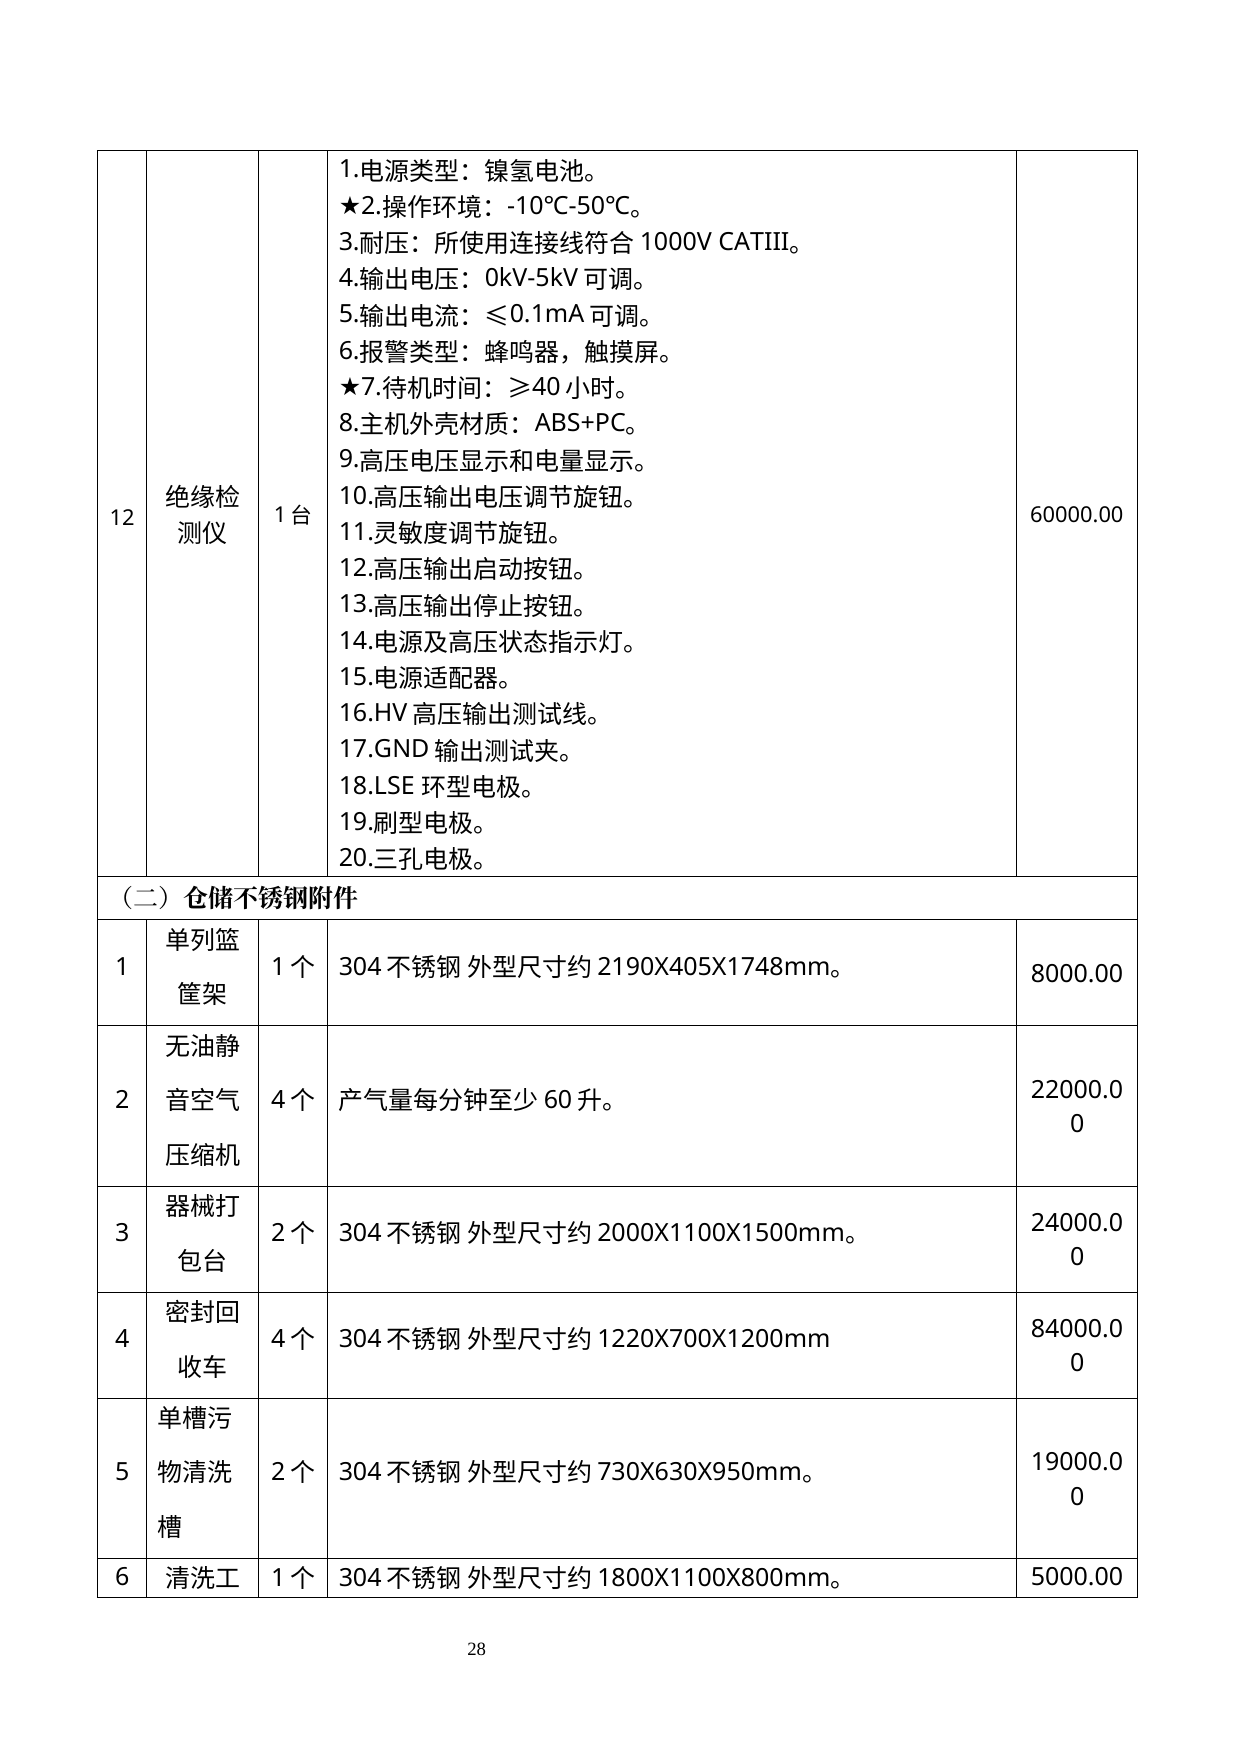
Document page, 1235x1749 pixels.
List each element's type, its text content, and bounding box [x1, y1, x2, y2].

table_cell 4 [98, 1293, 146, 1397]
table_cell 24000.00 [1017, 1187, 1137, 1292]
table_cell 304不锈钢 外型尺寸约730X630X950mm。 [328, 1399, 1016, 1558]
table_cell 2 [98, 1026, 146, 1186]
table_cell 60000.00 [1017, 151, 1137, 876]
table_cell 单槽污物清洗槽 [147, 1399, 258, 1558]
table_cell 2个 [259, 1187, 327, 1292]
table_cell 1个 [259, 1559, 327, 1597]
table_cell 84000.00 [1017, 1293, 1137, 1397]
table_cell 1个 [259, 920, 327, 1025]
table_cell 器械打包台 [147, 1187, 258, 1292]
table_cell 单列篮筐架 [147, 920, 258, 1025]
table_cell 8000.00 [1017, 920, 1137, 1025]
table_cell 304不锈钢 外型尺寸约1220X700X1200mm [328, 1293, 1016, 1397]
table_cell 密封回收车 [147, 1293, 258, 1397]
table_cell 12 [98, 151, 146, 876]
table_cell 6 [98, 1559, 146, 1597]
table_cell 无油静音空气压缩机 [147, 1026, 258, 1186]
table_cell 1 [98, 920, 146, 1025]
table_cell 4个 [259, 1293, 327, 1397]
table_cell 5 [98, 1399, 146, 1558]
table_cell 4个 [259, 1026, 327, 1186]
table_cell 绝缘检测仪 [147, 151, 258, 876]
table_cell 1台 [259, 151, 327, 876]
table_cell 22000.00 [1017, 1026, 1137, 1186]
table_cell 3 [98, 1187, 146, 1292]
table_cell 1.电源类型：镍氢电池。 ★2.操作环境：-10℃-50℃。 3.耐压：所使用连接线符合1000V CATIII。 4.输出电压：0kV-5kV可调。 5.输出电流：≤0.1mA可调。 6.报警类型：蜂鸣器，触摸屏。 ★7.待机时间：≥40小时。 8.主机外壳材质：ABS+PC。 9.高压电压显示和电量显示。 10.高压输出电压调节旋钮。 11.灵敏度调节旋钮。 12.高压输出启动按钮。 13.高压输出停止按钮。 14.电源及高压状态指示灯。 15.电源适配器。 16.HV高压输出测试线。 17.GND输出测试夹。 18.LSE 环型电极。 19.刷型电极。 20.三孔电极。 [328, 151, 1016, 876]
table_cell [328, 1559, 1016, 1597]
table_cell 2个 [259, 1399, 327, 1558]
table_cell 304不锈钢 外型尺寸约2000X1100X1500mm。 [328, 1187, 1016, 1292]
table_cell 5000.00 [1017, 1559, 1137, 1597]
table_cell （二）仓储不锈钢附件 [98, 877, 1137, 919]
table_cell 清洗工作台 [147, 1559, 258, 1597]
table_cell 产气量每分钟至少60升。 [328, 1026, 1016, 1186]
table_cell 19000.00 [1017, 1399, 1137, 1558]
table_cell 304不锈钢 外型尺寸约2190X405X1748mm。 [328, 920, 1016, 1025]
